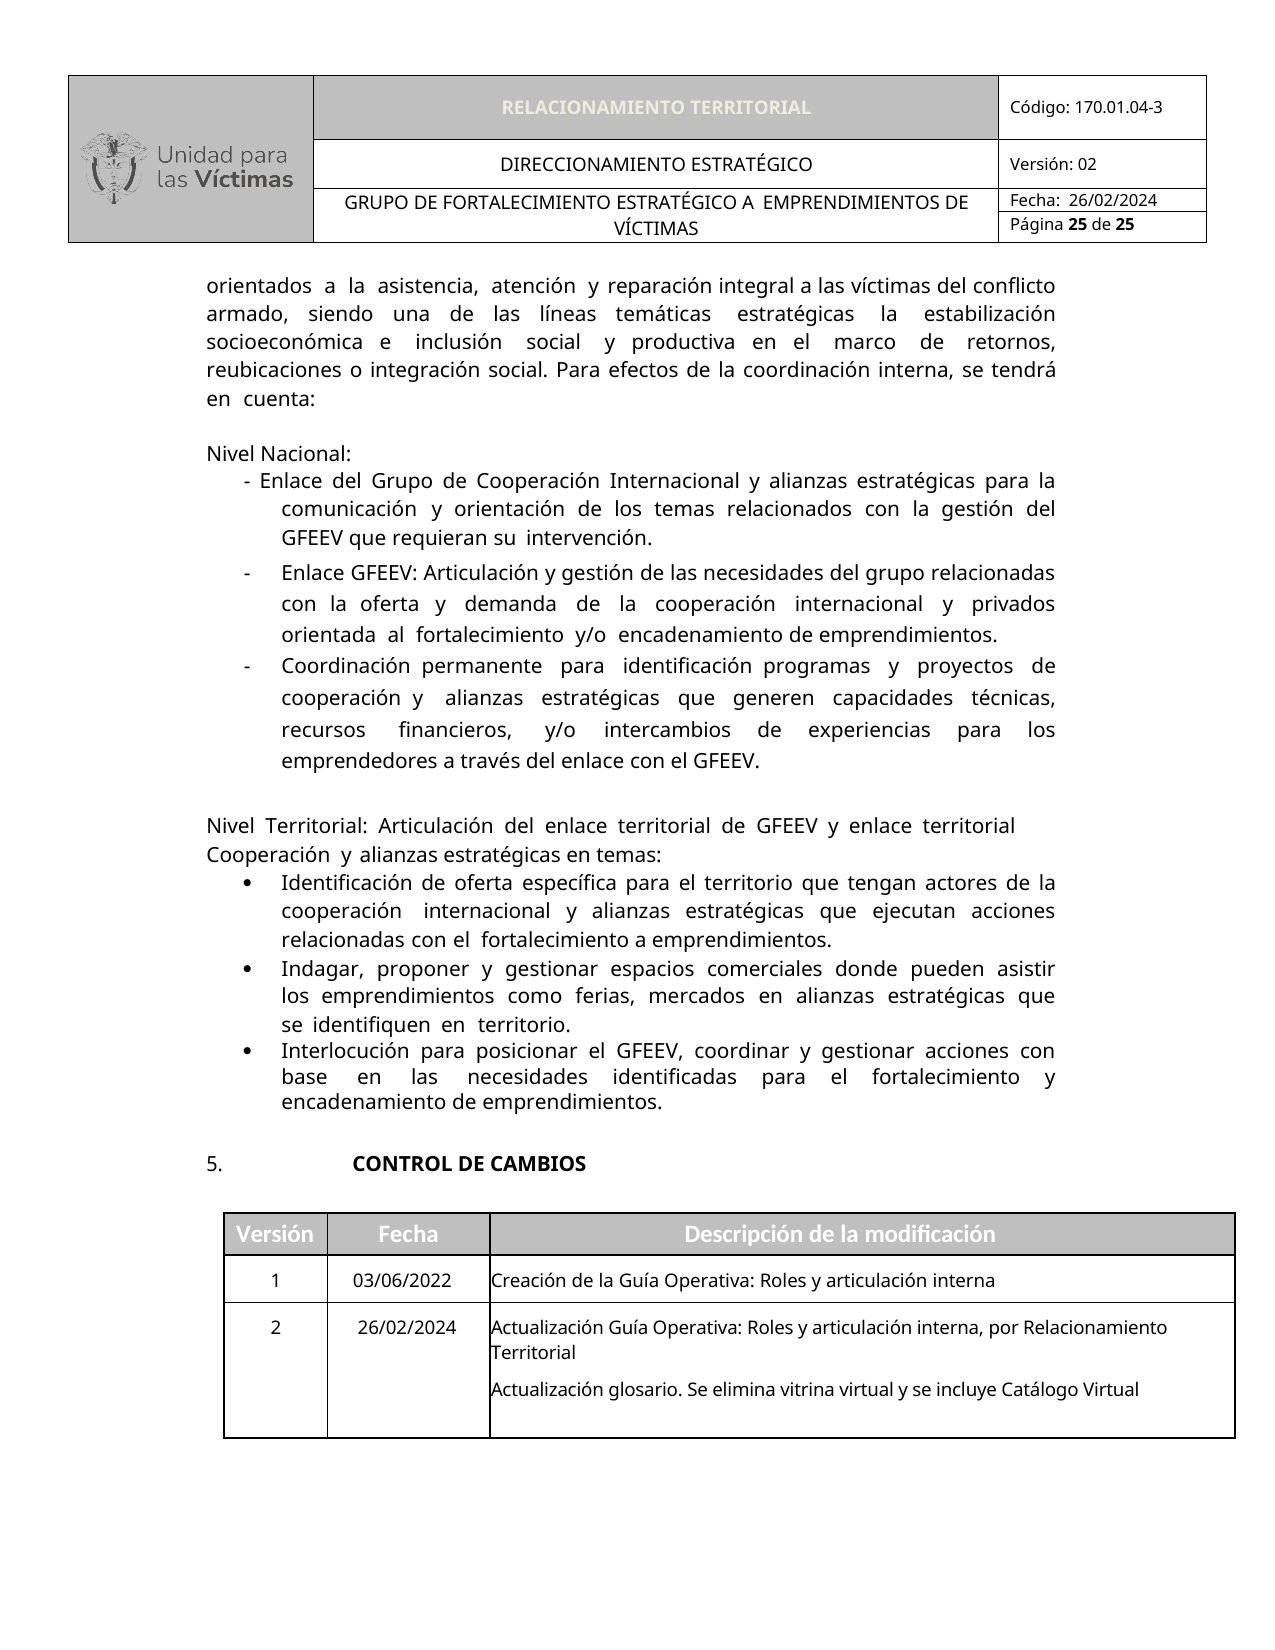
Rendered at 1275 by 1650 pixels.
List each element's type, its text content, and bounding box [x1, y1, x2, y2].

table_header Versión [225, 1214, 327, 1254]
list Indagar, proponer y gestionar espacios comerciales donde pueden asistir los emprendimientos como ferias, mercados en alianzas estratégicas que se identifiquen en territorio. [244, 953, 1056, 1038]
list Coordinación permanente para identificación programas y proyectos de cooperación y alianzas estratégicas que generen capacidades técnicas, recursos financieros, y/o intercambios de experiencias para los emprendedores a través del enlace con el GFEEV. [244, 652, 1056, 775]
table_cell 1 [225, 1256, 327, 1301]
table_cell Creación de la Guía Operativa: Roles y articulación interna [491, 1256, 1234, 1301]
picture [77, 128, 297, 207]
text - Enlace del Grupo de Cooperación Internacional y alianzas estratégicas para la comunicación y orientación de los temas relacionados con la gestión del GFEEV que requieran su intervención. [244, 466, 1056, 551]
text Nivel Nacional: [206, 441, 1125, 466]
table_cell Actualización Guía Operativa: Roles y articulación interna, por Relacionamiento Territorial Actualización glosario. Se elimina vitrina virtual y se incluye Catálogo Virtual [491, 1303, 1234, 1437]
list Identificación de oferta específica para el territorio que tengan actores de la cooperación internacional y alianzas estratégicas que ejecutan acciones relacionadas con el fortalecimiento a emprendimientos. [244, 868, 1056, 953]
table_cell 2 [225, 1303, 327, 1437]
list Enlace GFEEV: Articulación y gestión de las necesidades del grupo relacionadas con la oferta y demanda de la cooperación internacional y privados orientada al fortalecimiento y/o encadenamiento de emprendimientos. [244, 558, 1056, 649]
table_cell 26/02/2024 [328, 1303, 489, 1437]
table_header Descripción de la modificación [491, 1214, 1234, 1254]
table_cell 03/06/2022 [328, 1256, 489, 1301]
text Nivel Territorial: Articulación del enlace territorial de GFEEV y enlace territorial Cooperación y alianzas estratégicas en temas: [206, 811, 1056, 868]
list Interlocución para posicionar el GFEEV, coordinar y gestionar acciones con base en las necesidades identificadas para el fortalecimiento y encadenamiento de emprendimientos. [244, 1039, 1055, 1114]
table_header Fecha [328, 1214, 489, 1254]
subtitle 5. CONTROL DE CAMBIOS [206, 1149, 1125, 1178]
